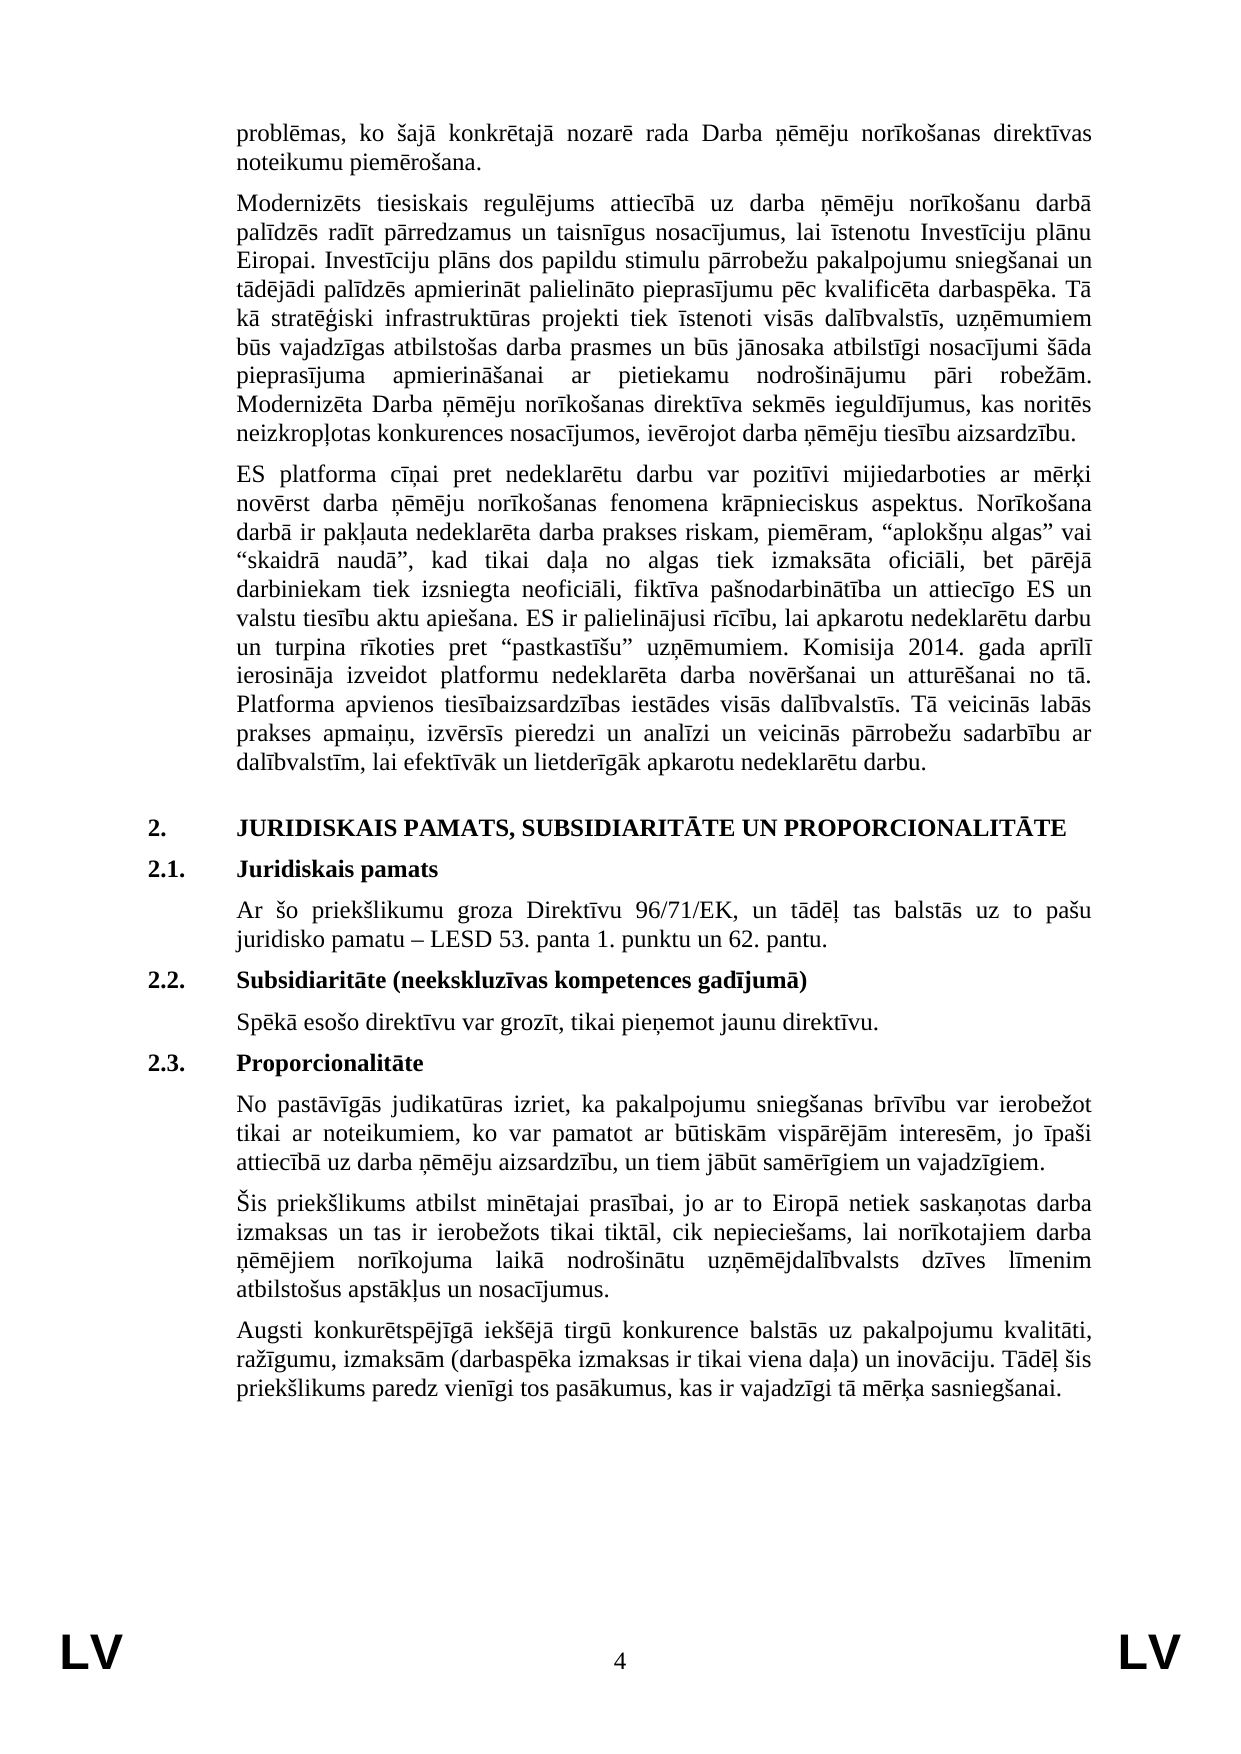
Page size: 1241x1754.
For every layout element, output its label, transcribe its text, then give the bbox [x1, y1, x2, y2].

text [236, 118, 1093, 176]
text No pastāvīgās judikatūras izriet, ka pakalpojumu sniegšanas brīvību var ierobežot tikai ar noteikumiem, ko var pamatot ar būtiskām vispārējām interesēm, jo īpaši attiecībā uz darba ņēmēju aizsardzību, un tiem jābūt samērīgiem un vajadzīgiem. [236, 1089, 1093, 1176]
text ES platforma cīņai pret nedeklarētu darbu var pozitīvi mijiedarboties ar mērķi novērst darba ņēmēju norīkošanas fenomena krāpnieciskus aspektus. Norīkošana darbā ir pakļauta nedeklarēta darba prakses riskam, piemēram, “aplokšņu algas” vai “skaidrā naudā”, kad tikai daļa no algas tiek izmaksāta oficiāli, bet pārējā darbiniekam tiek izsniegta neoficiāli, fiktīva pašnodarbinātība un attiecīgo ES un valstu tiesību aktu apiešana. ES ir palielinājusi rīcību, lai apkarotu nedeklarētu darbu un turpina rīkoties pret “pastkastīšu” uzņēmumiem. Komisija 2014. gada aprīlī ierosināja izveidot platformu nedeklarēta darba novēršanai un atturēšanai no tā. Platforma apvienos tiesībaizsardzības iestādes visās dalībvalstīs. Tā veicinās labās prakses apmaiņu, izvērsīs pieredzi un analīzi un veicinās pārrobežu sadarbību ar dalībvalstīm, lai efektīvāk un lietderīgāk apkarotu nedeklarētu darbu. [236, 459, 1093, 776]
text Šis priekšlikums atbilst minētajai prasībai, jo ar to Eiropā netiek saskaņotas darba izmaksas un tas ir ierobežots tikai tiktāl, cik nepieciešams, lai norīkotajiem darba ņēmējiem norīkojuma laikā nodrošinātu uzņēmējdalībvalsts dzīves līmenim atbilstošus apstākļus un nosacījumus. [236, 1188, 1093, 1303]
text Ar šo priekšlikumu groza Direktīvu 96/71/EK, un tādēļ tas balstās uz to pašu juridisko pamatu – LESD 53. panta 1. punktu un 62. pantu. [236, 896, 1093, 953]
subtitle 2.2. Subsidiaritāte (neekskluzīvas kompetences gadījumā) [148, 966, 1093, 994]
text Spēkā esošo direktīvu var grozīt, tikai pieņemot jaunu direktīvu. [236, 1007, 1093, 1036]
text Modernizēts tiesiskais regulējums attiecībā uz darba ņēmēju norīkošanu darbā palīdzēs radīt pārredzamus un taisnīgus nosacījumus, lai īstenotu Investīciju plānu Eiropai. Investīciju plāns dos papildu stimulu pārrobežu pakalpojumu sniegšanai un tādējādi palīdzēs apmierināt palielināto pieprasījumu pēc kvalificēta darbaspēka. Tā kā stratēģiski infrastruktūras projekti tiek īstenoti visās dalībvalstīs, uzņēmumiem būs vajadzīgas atbilstošas darba prasmes un būs jānosaka atbilstīgi nosacījumi šāda pieprasījuma apmierināšanai ar pietiekamu nodrošinājumu pāri robežām. Modernizēta Darba ņēmēju norīkošanas direktīva sekmēs ieguldījumus, kas noritēs neizkropļotas konkurences nosacījumos, ievērojot darba ņēmēju tiesību aizsardzību. [236, 188, 1093, 447]
subtitle 2. JURIDISKAIS PAMATS, SUBSIDIARITĀTE UN PROPORCIONALITĀTE [148, 813, 1093, 842]
subtitle 2.3. Proporcionalitāte [148, 1048, 1093, 1077]
text Augsti konkurētspējīgā iekšējā tirgū konkurence balstās uz pakalpojumu kvalitāti, ražīgumu, izmaksām (darbaspēka izmaksas ir tikai viena daļa) un inovāciju. Tādēļ šis priekšlikums paredz vienīgi tos pasākumus, kas ir vajadzīgi tā mērķa sasniegšanai. [236, 1316, 1093, 1402]
subtitle 2.1. Juridiskais pamats [148, 854, 1093, 883]
